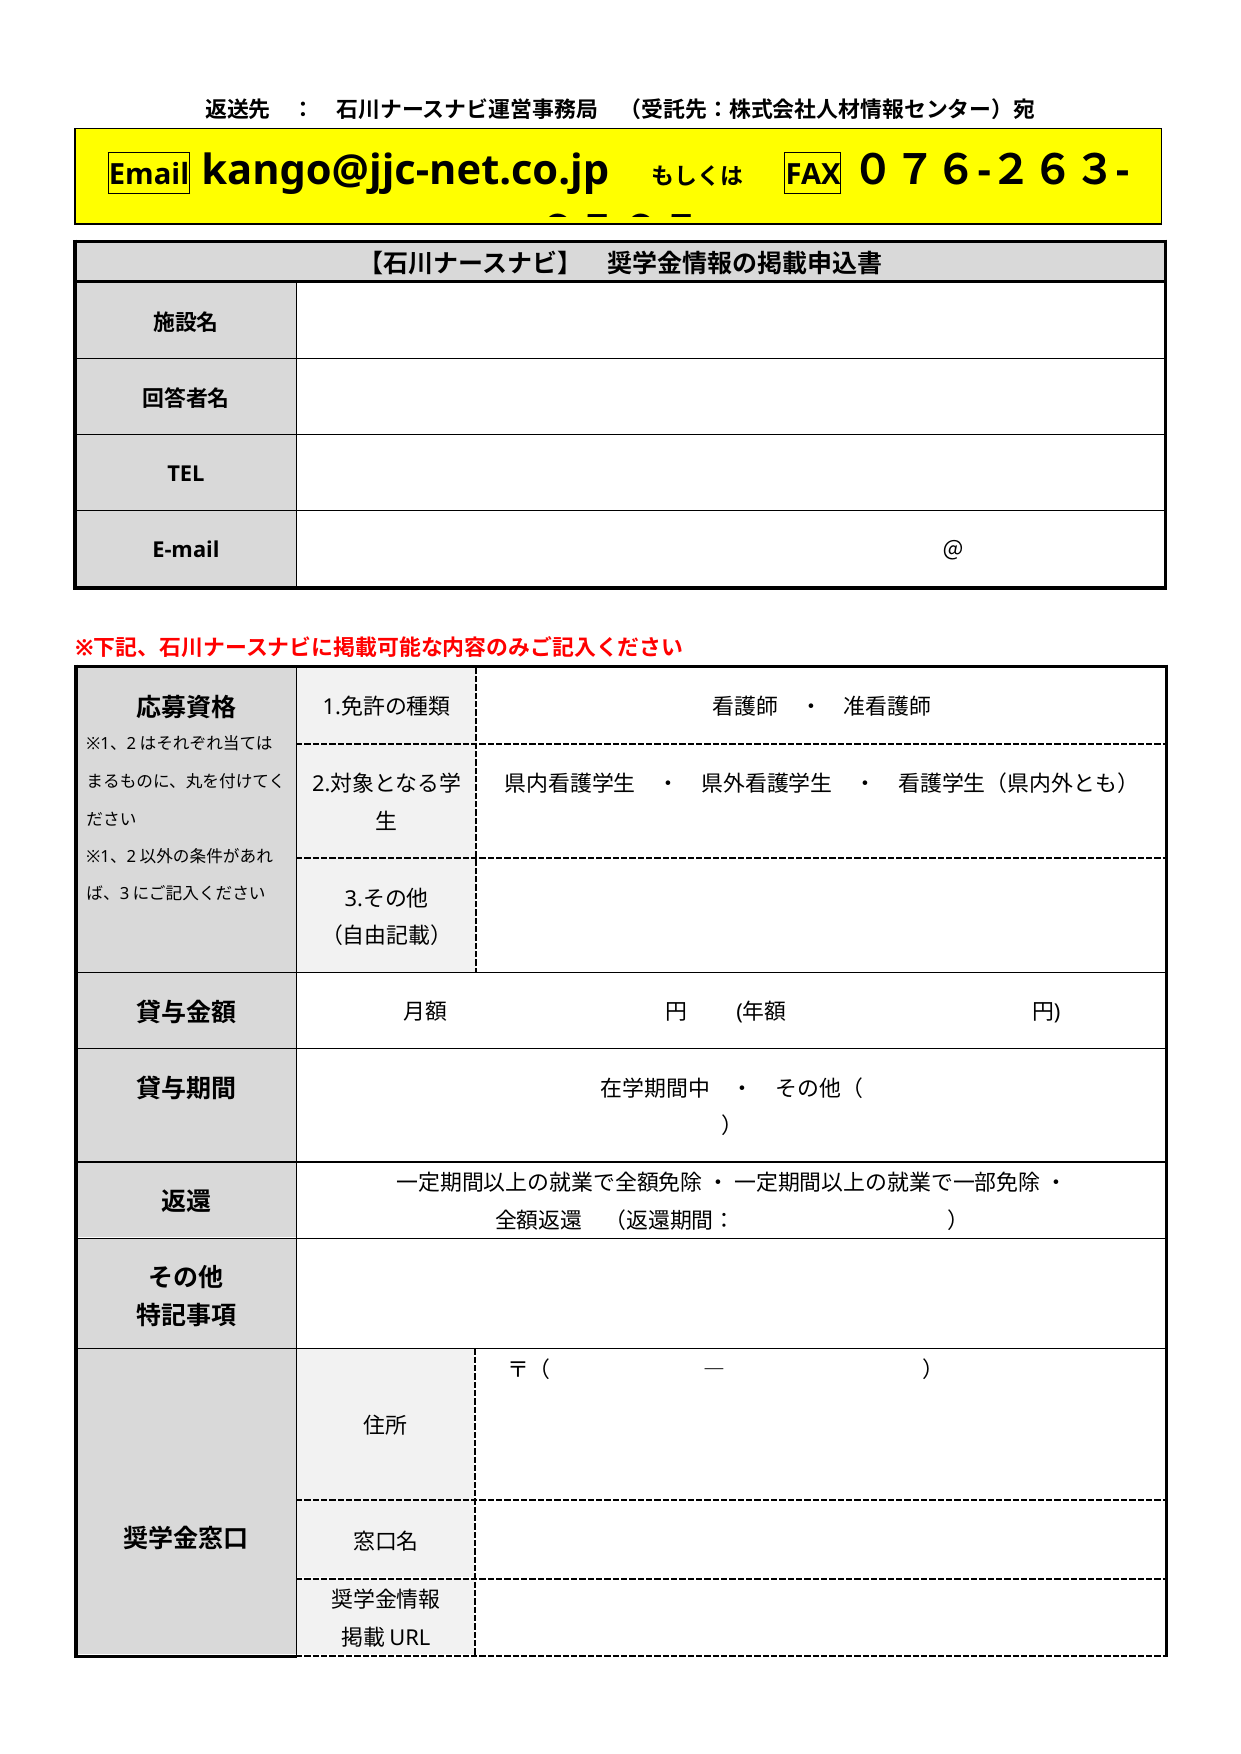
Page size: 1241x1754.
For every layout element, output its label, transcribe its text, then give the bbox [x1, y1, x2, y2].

table_cell その他 特記事項 [78, 1239, 296, 1348]
table_cell 2.対象となる学生 [297, 743, 476, 857]
table_cell 〒（ ― ） [475, 1349, 1165, 1499]
table_cell 返還 [78, 1163, 296, 1237]
table_cell [297, 359, 1164, 434]
table_cell 奨学金窓口 [78, 1349, 296, 1654]
table_cell 窓口名 [297, 1499, 474, 1577]
table_cell 在学期間中 ・ その他（ ） [297, 1049, 1165, 1161]
table_header 看護師 ・ 准看護師 [476, 668, 1165, 743]
table_cell E-mail [77, 511, 296, 586]
table_cell 回答者名 [77, 359, 296, 434]
table_cell [475, 1578, 1165, 1654]
table_cell 3.その他 （自由記載） [297, 857, 476, 972]
table_cell 貸与金額 [78, 973, 296, 1048]
text 返送先 ： 石川ナースナビ運営事務局 （受託先：株式会社人材情報センター）宛 [75, 89, 1165, 127]
table_header 1.免許の種類 [297, 668, 476, 743]
table_header 【石川ナースナビ】 奨学金情報の掲載申込書 [77, 243, 1164, 280]
table_cell 県内看護学生 ・ 県外看護学生 ・ 看護学生（県内外とも） [476, 743, 1165, 857]
table_cell [475, 1499, 1165, 1577]
table_cell 貸与期間 [78, 1049, 296, 1161]
table_cell [297, 435, 1164, 510]
table_cell 施設名 [77, 283, 296, 358]
table_header 応募資格 ※1、2はそれぞれ当てはまるものに、丸を付けてください ※1、2以外の条件があれば、3にご記入ください [78, 668, 296, 972]
table_cell 住所 [297, 1349, 474, 1499]
table_cell TEL [77, 435, 296, 510]
table_cell 奨学金情報 掲載URL [297, 1578, 474, 1654]
table_cell 一定期間以上の就業で全額免除 ・ 一定期間以上の就業で一部免除 ・ 全額返還 （返還期間： ） [297, 1163, 1165, 1237]
table_cell [476, 857, 1165, 972]
table_cell [297, 1239, 1165, 1348]
table_cell [297, 283, 1164, 358]
text ※下記、石川ナースナビに掲載可能な内容のみご記入ください [75, 627, 1165, 664]
table_cell ＠ [297, 511, 1164, 586]
table_cell 月額 円 (年額 円) [297, 973, 1165, 1048]
